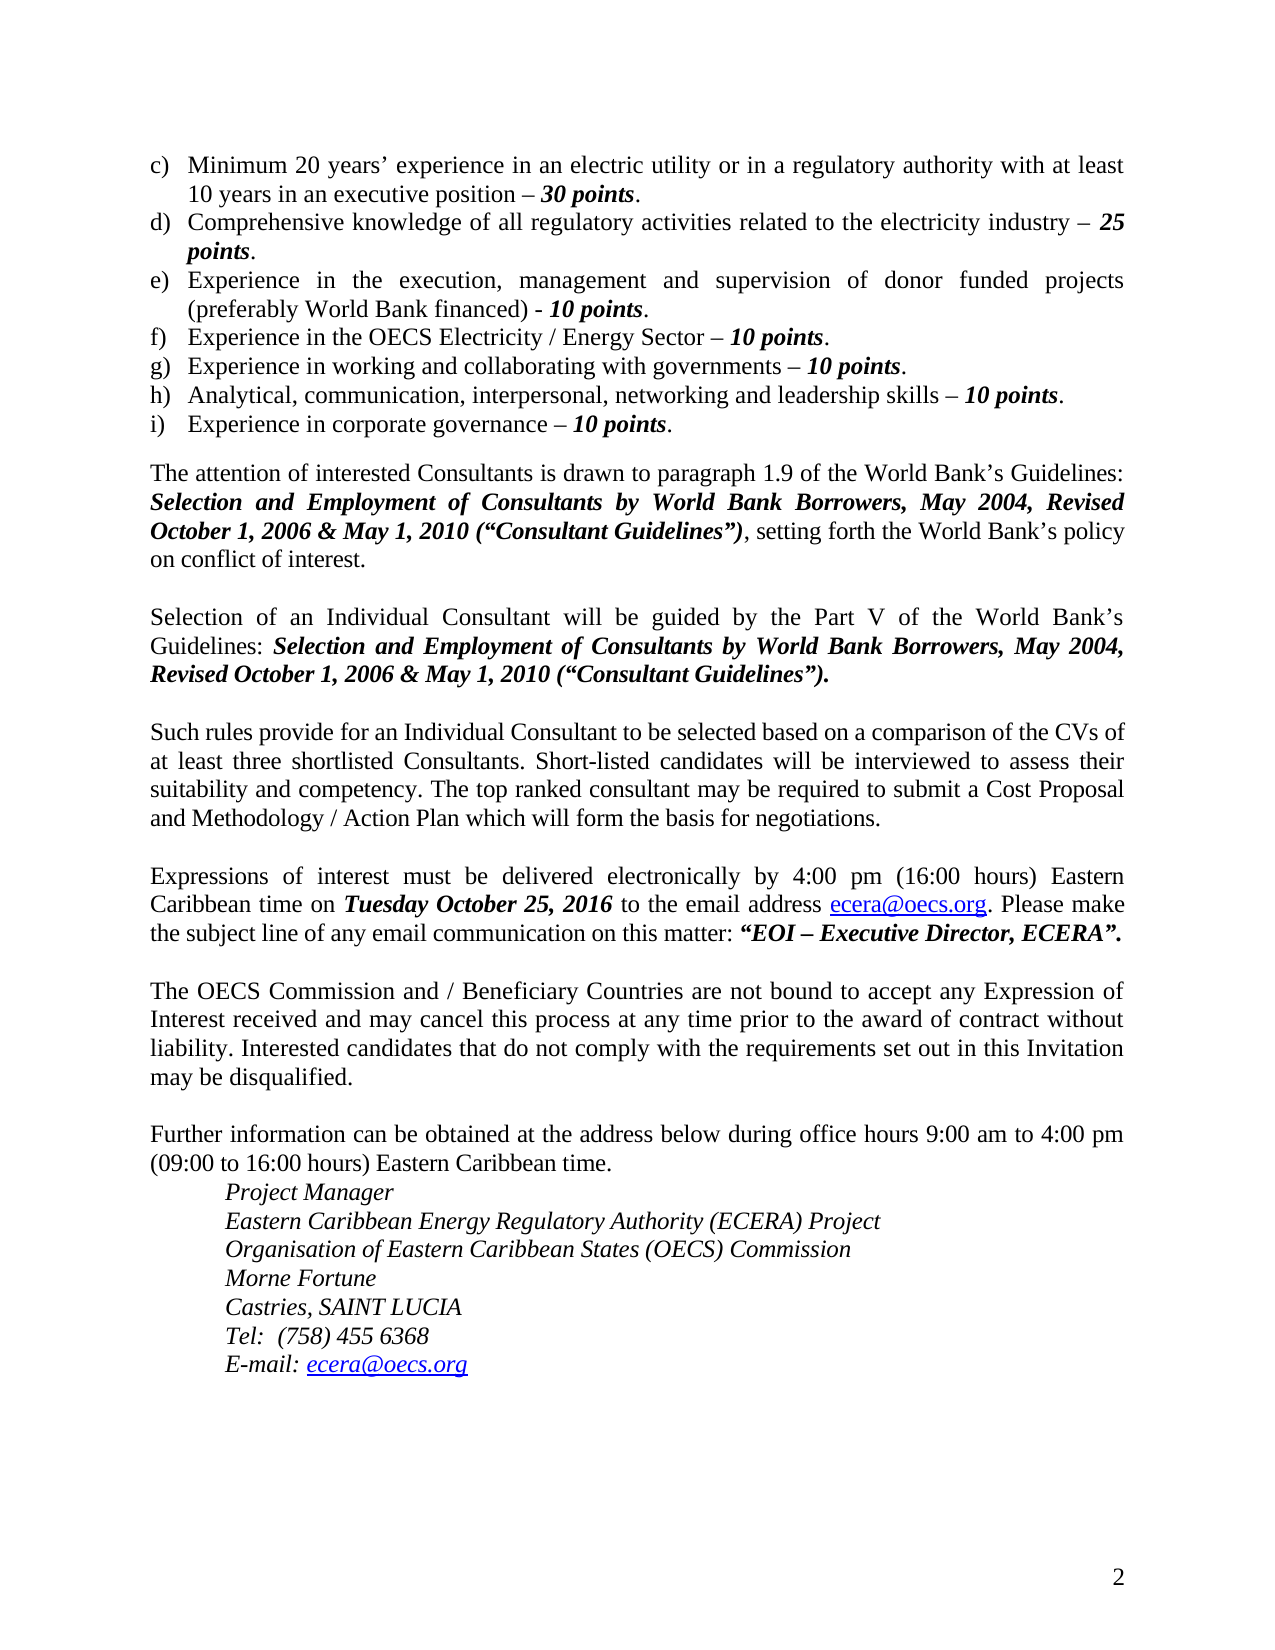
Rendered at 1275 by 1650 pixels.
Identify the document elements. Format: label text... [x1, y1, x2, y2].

list Experience in the OECS Electricity / Energy Sector – 10 points. [150, 322, 1125, 351]
text Castries, SAINT LUCIA [225, 1292, 1125, 1321]
text The attention of interested Consultants is drawn to paragraph 1.9 of the World Bank’s Guidelines: Selection and Employment of Consultants by World Bank Borrowers, May 2004, Revised October 1, 2006 & May 1, 2010 (“Consultant Guidelines”), setting forth the World Bank’s policy on conflict of interest. [150, 458, 1125, 573]
list Analytical, communication, interpersonal, networking and leadership skills – 10 points. [150, 380, 1125, 409]
list Experience in the execution, management and supervision of donor funded projects (preferably World Bank financed) - 10 points. [150, 265, 1125, 322]
list Experience in working and collaborating with governments – 10 points. [150, 351, 1125, 380]
text Eastern Caribbean Energy Regulatory Authority (ECERA) Project [225, 1206, 1125, 1234]
text The OECS Commission and / Beneficiary Countries are not bound to accept any Expression of Interest received and may cancel this process at any time prior to the award of contract without liability. Interested candidates that do not comply with the requirements set out in this Invitation may be disqualified. [150, 976, 1125, 1091]
text Tel: (758) 455 6368 [225, 1321, 1125, 1349]
text Selection of an Individual Consultant will be guided by the Part V of the World Bank’s Guidelines: Selection and Employment of Consultants by World Bank Borrowers, May 2004, Revised October 1, 2006 & May 1, 2010 (“Consultant Guidelines”). [150, 602, 1125, 688]
text Further information can be obtained at the address below during office hours 9:00 am to 4:00 pm (09:00 to 16:00 hours) Eastern Caribbean time. [150, 1119, 1125, 1177]
text Morne Fortune [225, 1263, 1125, 1292]
list Minimum 20 years’ experience in an electric utility or in a regulatory authority with at least 10 years in an executive position – 30 points. [150, 150, 1125, 207]
text Project Manager [225, 1177, 1125, 1206]
text Expressions of interest must be delivered electronically by 4:00 pm (16:00 hours) Eastern Caribbean time on Tuesday October 25, 2016 to the email address ecera@oecs.org. Please make the subject line of any email communication on this matter: “EOI – Executive Director, ECERA”. [150, 861, 1125, 947]
text Such rules provide for an Individual Consultant to be selected based on a comparison of the CVs of at least three shortlisted Consultants. Short-listed candidates will be interviewed to assess their suitability and competency. The top ranked consultant may be required to submit a Cost Proposal and Methodology / Action Plan which will form the basis for negotiations. [150, 717, 1125, 832]
text E-mail: ecera@oecs.org [225, 1349, 1125, 1378]
text Organisation of Eastern Caribbean States (OECS) Commission [225, 1234, 1125, 1263]
list Comprehensive knowledge of all regulatory activities related to the electricity industry – 25 points. [150, 207, 1125, 265]
list Experience in corporate governance – 10 points. [150, 409, 1125, 437]
